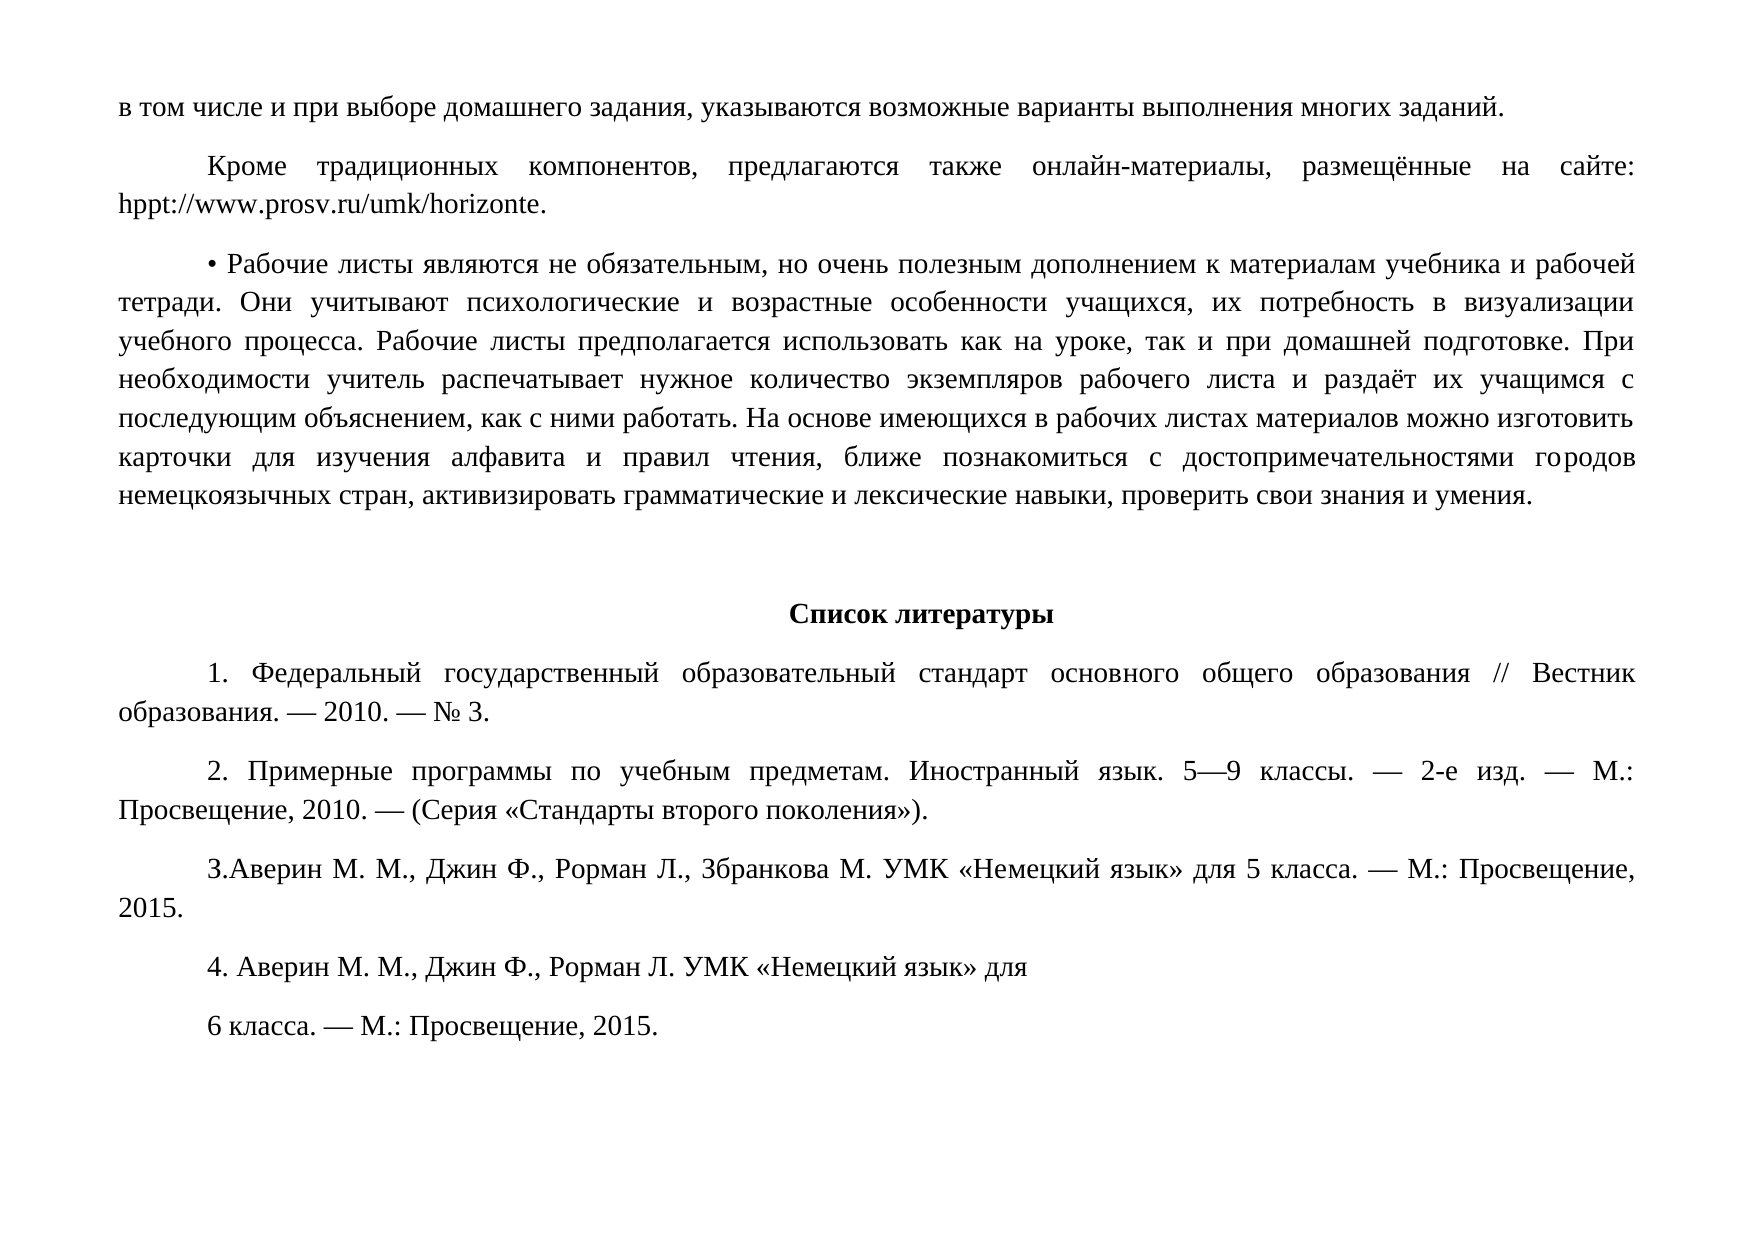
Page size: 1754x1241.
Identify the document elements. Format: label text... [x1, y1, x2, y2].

text • Рабочие листы являются не обязательным, но очень полезным дополнением к материалам учебника и рабочей тетради. Они учитывают психологические и возрастные особенности учащихся, их потребность в визуализации учебного процесса. Рабочие листы предполагается использовать как на уроке, так и при домашней подготовке. При необходимости учитель распечатывает нужное количество экземпляров рабочего листа и раздаёт их учащимся с последующим объяснением, как с ними работать. На основе имеющихся в рабочих листах материалов можно изготовить карточки для изучения алфавита и правил чтения, ближе познакомиться с достопримечательностями городов немецкоязычных стран, активизировать грамматические и лексические навыки, проверить свои знания и умения. [118, 246, 1636, 511]
text Кроме традиционных компонентов, предлагаются также онлайн-материалы, размещённые на сайте: hppt://www.prosv.ru/umk/horizonte. [118, 148, 1636, 220]
text 6 класса. — М.: Просвещение, 2015. [118, 1008, 1636, 1042]
text Список литературы [118, 596, 1636, 629]
text 4. Аверин М. М., Джин Ф., Рорман Л. УМК «Немецкий язык» для [118, 949, 1636, 983]
text 2. Примерные программы по учебным предметам. Иностранный язык. 5—9 классы. — 2-е изд. — М.: Просвещение, 2010. — (Серия «Стандарты второго поколения»). [118, 753, 1636, 825]
text З.Аверин М. М., Джин Ф., Рорман Л., Збранкова М. УМК «Немецкий язык» для 5 класса. — М.: Просвещение, 2015. [118, 851, 1636, 923]
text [118, 89, 1636, 122]
text 1. Федеральный государственный образовательный стандарт основного общего образования // Вестник образования. — 2010. — № 3. [118, 655, 1636, 727]
